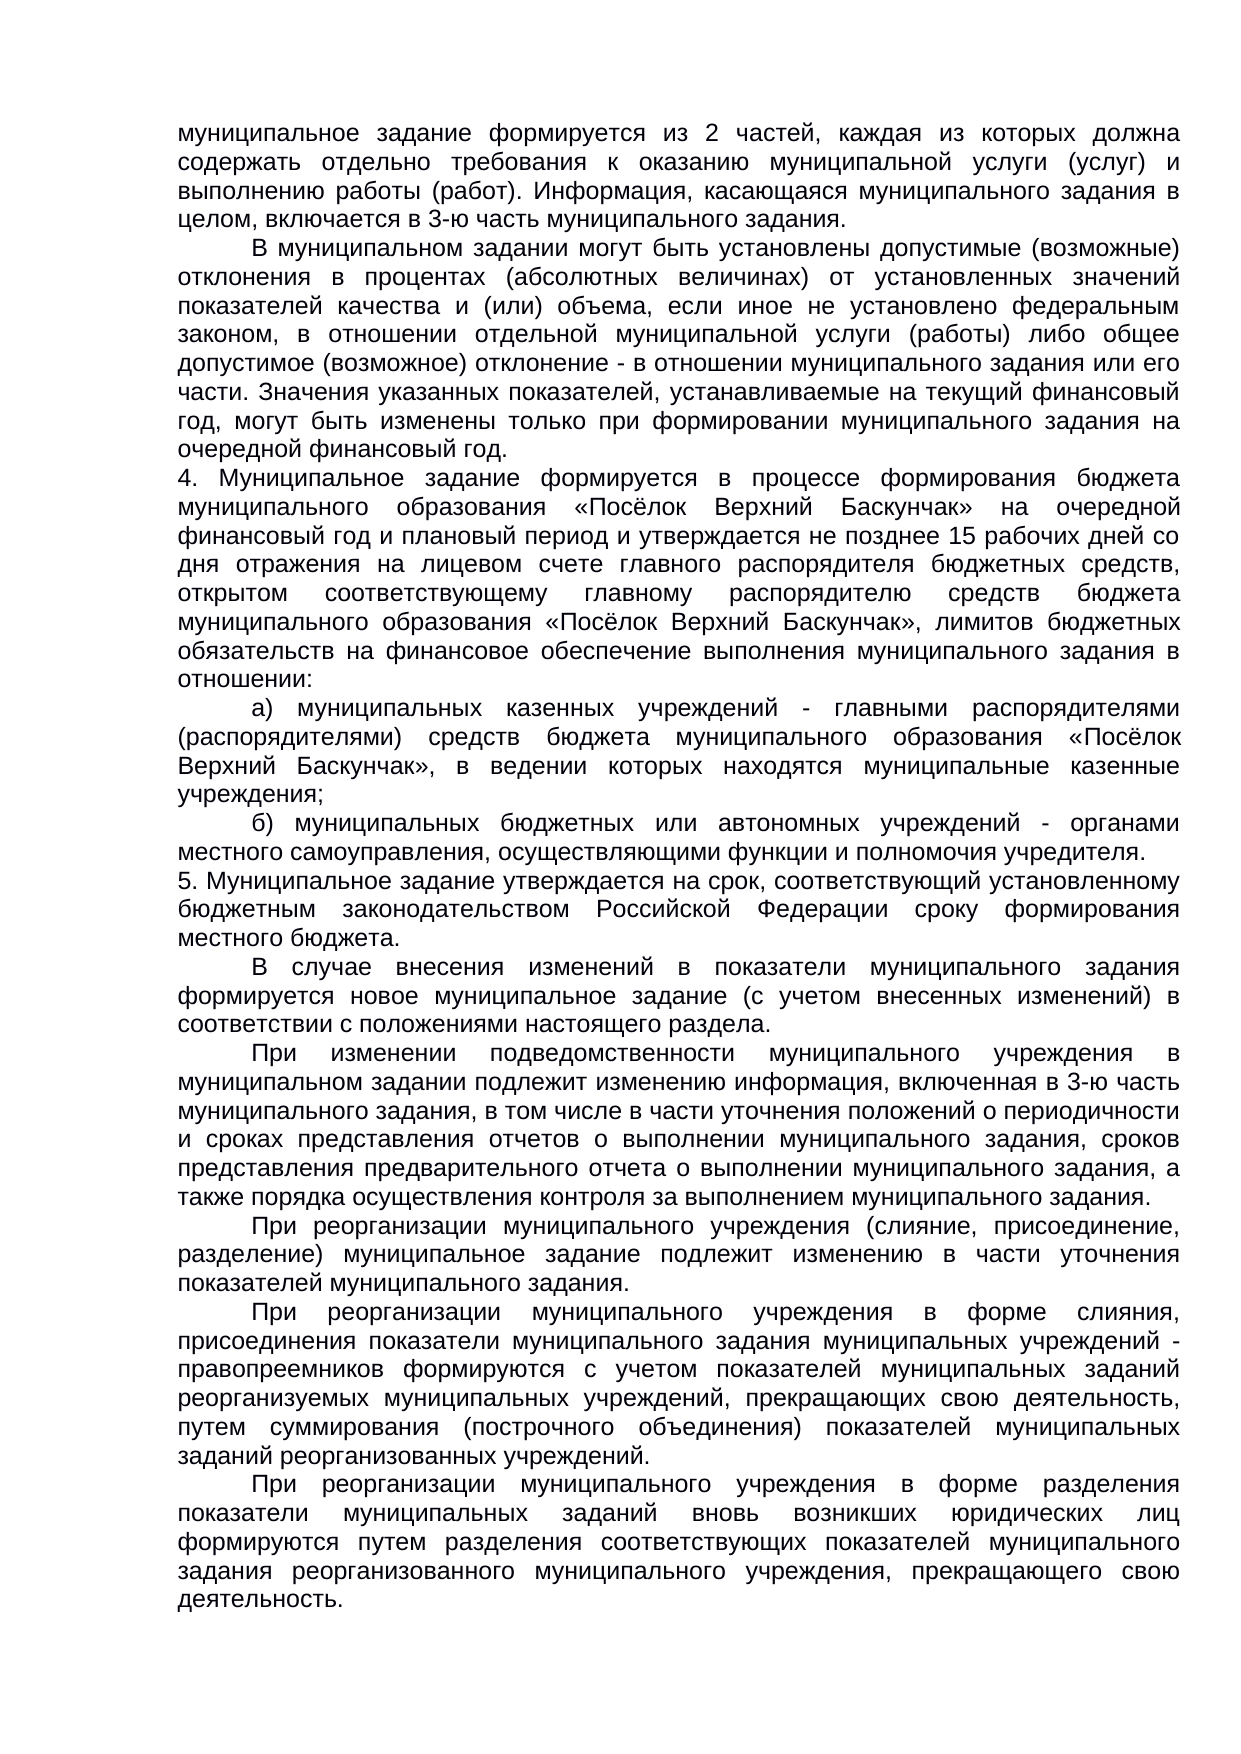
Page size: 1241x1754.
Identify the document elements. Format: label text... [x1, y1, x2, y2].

text а) муниципальных казенных учреждений - главными распорядителями (распорядителями) средств бюджета муниципального образования «Посёлок Верхний Баскунчак», в ведении которых находятся муниципальные казенные учреждения; [177, 693, 1181, 808]
text б) муниципальных бюджетных или автономных учреждений - органами местного самоуправления, осуществляющими функции и полномочия учредителя. [177, 808, 1181, 866]
text При реорганизации муниципального учреждения в форме слияния, присоединения показатели муниципального задания муниципальных учреждений - правопреемников формируются с учетом показателей муниципальных заданий реорганизуемых муниципальных учреждений, прекращающих свою деятельность, путем суммирования (построчного объединения) показателей муниципальных заданий реорганизованных учреждений. [177, 1297, 1181, 1469]
text При реорганизации муниципального учреждения (слияние, присоединение, разделение) муниципальное задание подлежит изменению в части уточнения показателей муниципального задания. [177, 1211, 1181, 1297]
text При изменении подведомственности муниципального учреждения в муниципальном задании подлежит изменению информация, включенная в 3-ю часть муниципального задания, в том числе в части уточнения положений о периодичности и сроках представления отчетов о выполнении муниципального задания, сроков представления предварительного отчета о выполнении муниципального задания, а также порядка осуществления контроля за выполнением муниципального задания. [177, 1038, 1181, 1211]
text 5. Муниципальное задание утверждается на срок, соответствующий установленному бюджетным законодательством Российской Федерации сроку формирования местного бюджета. [177, 866, 1181, 952]
text При реорганизации муниципального учреждения в форме разделения показатели муниципальных заданий вновь возникших юридических лиц формируются путем разделения соответствующих показателей муниципального задания реорганизованного муниципального учреждения, прекращающего свою деятельность. [177, 1469, 1181, 1613]
text В случае внесения изменений в показатели муниципального задания формируется новое муниципальное задание (с учетом внесенных изменений) в соответствии с положениями настоящего раздела. [177, 952, 1181, 1038]
text 4. Муниципальное задание формируется в процессе формирования бюджета муниципального образования «Посёлок Верхний Баскунчак» на очередной финансовый год и плановый период и утверждается не позднее 15 рабочих дней со дня отражения на лицевом счете главного распорядителя бюджетных средств, открытом соответствующему главному распорядителю средств бюджета муниципального образования «Посёлок Верхний Баскунчак», лимитов бюджетных обязательств на финансовое обеспечение выполнения муниципального задания в отношении: [177, 463, 1181, 693]
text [177, 118, 1181, 233]
text В муниципальном задании могут быть установлены допустимые (возможные) отклонения в процентах (абсолютных величинах) от установленных значений показателей качества и (или) объема, если иное не установлено федеральным законом, в отношении отдельной муниципальной услуги (работы) либо общее допустимое (возможное) отклонение - в отношении муниципального задания или его части. Значения указанных показателей, устанавливаемые на текущий финансовый год, могут быть изменены только при формировании муниципального задания на очередной финансовый год. [177, 233, 1181, 463]
